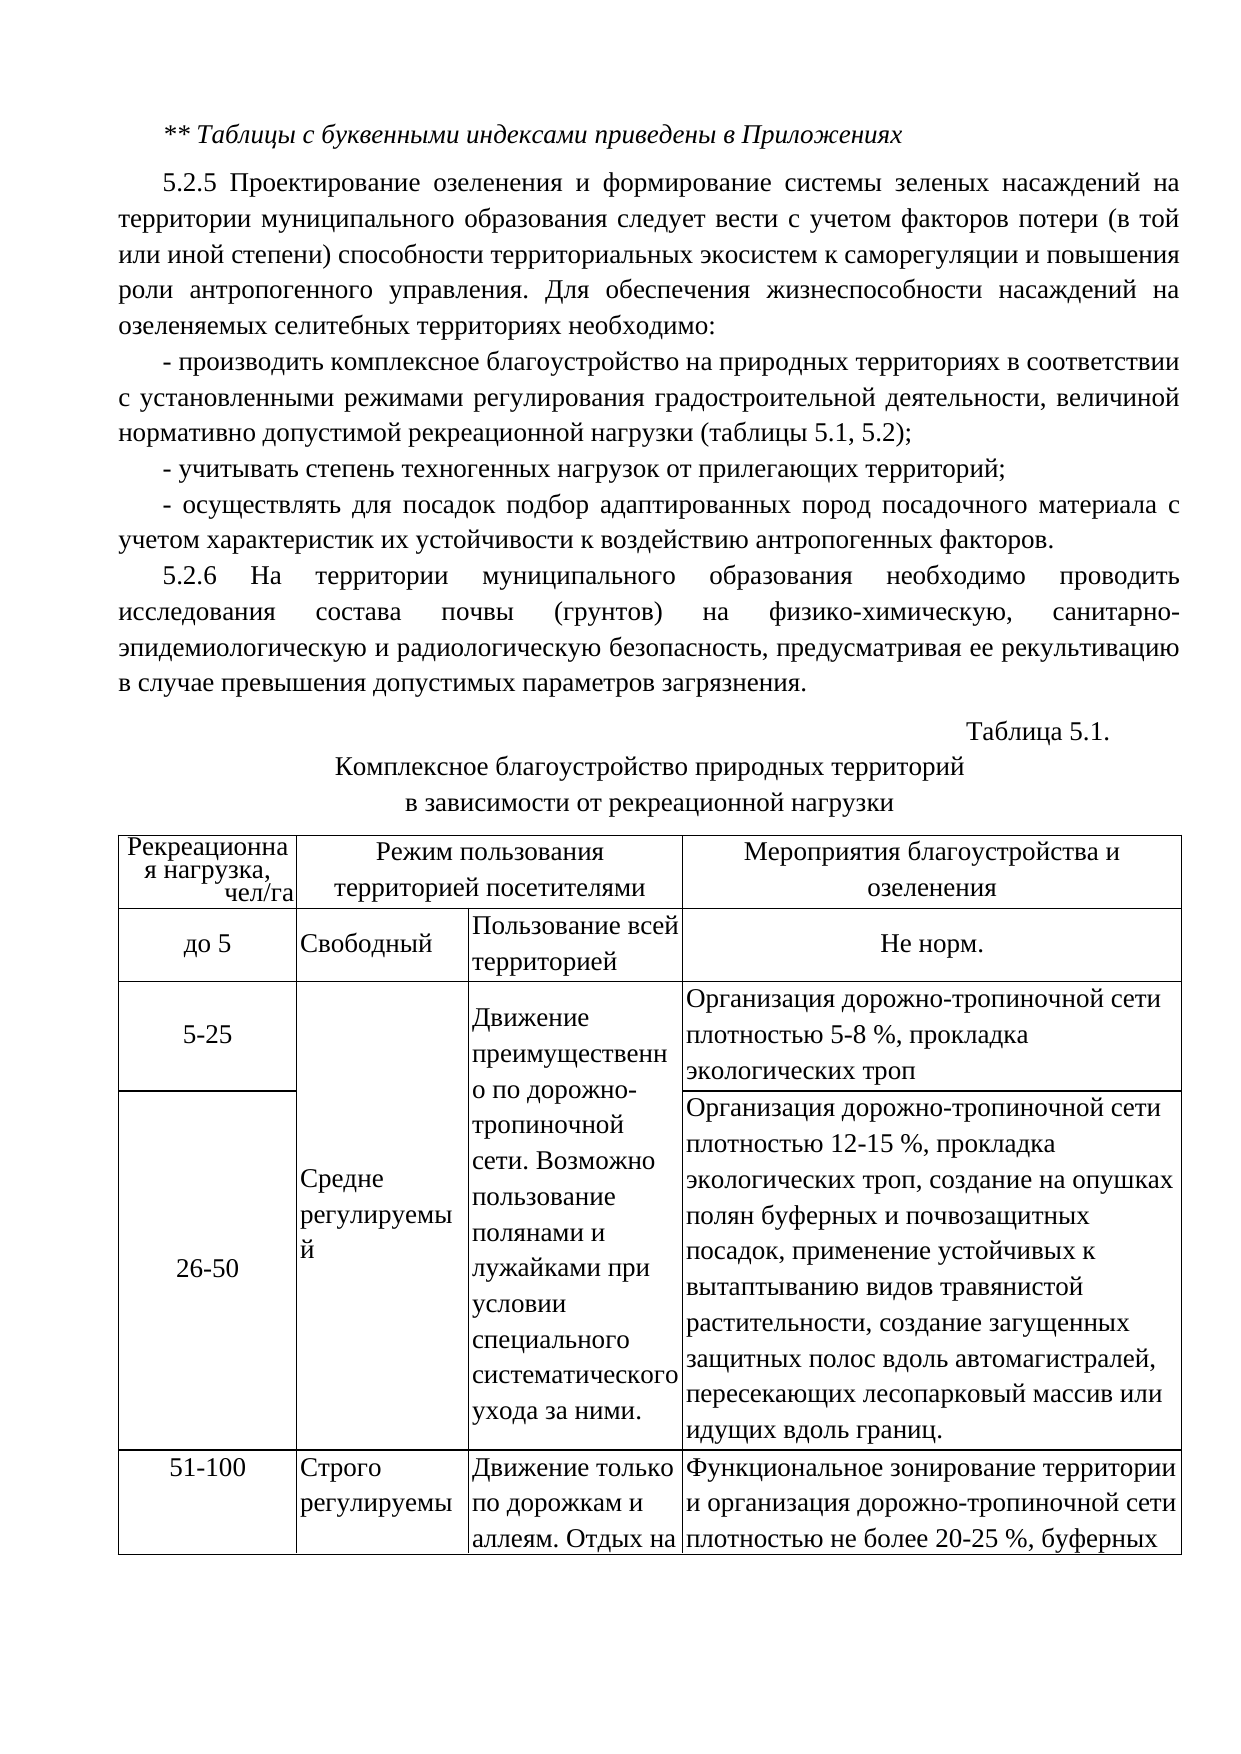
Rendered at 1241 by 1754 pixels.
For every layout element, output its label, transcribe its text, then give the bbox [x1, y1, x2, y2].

table_header Режим пользования территорией посетителями [297, 836, 682, 907]
table_header Мероприятия благоустройства и озеленения [683, 836, 1181, 907]
text Комплексное благоустройство природных территорий [118, 751, 1181, 782]
table_cell 26-50 [119, 1092, 296, 1449]
table_cell до 5 [119, 909, 296, 981]
table_cell Организация дорожно-тропиночной сети плотностью 12-15 %, прокладка экологических троп, создание на опушках полян буферных и почвозащитных посадок, применение устойчивых к вытаптыванию видов травянистой растительности, создание загущенных защитных полос вдоль автомагистралей, пересекающих лесопарковый массив или идущих вдоль границ. [683, 1092, 1181, 1449]
text ** Таблицы с буквенными индексами приведены в Приложениях [118, 118, 1181, 149]
table_cell Движение преимущественно по дорожно-тропиночной сети. Возможно пользование полянами и лужайками при условии специального систематического ухода за ними. [469, 982, 682, 1449]
text - производить комплексное благоустройство на природных территориях в соответствии с установленными режимами регулирования градостроительной деятельности, величиной нормативно допустимой рекреационной нагрузки (таблицы 5.1, 5.2); [118, 345, 1181, 448]
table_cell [469, 1451, 682, 1553]
text 5.2.5 Проектирование озеленения и формирование системы зеленых насаждений на территории муниципального образования следует вести с учетом факторов потери (в той или иной степени) способности территориальных экосистем к саморегуляции и повышения роли антропогенного управления. Для обеспечения жизнеспособности насаждений на озеленяемых селитебных территориях необходимо: [118, 166, 1181, 340]
text 5.2.6 На территории муниципального образования необходимо проводить исследования состава почвы (грунтов) на физико-химическую, санитарно-эпидемиологическую и радиологическую безопасность, предусматривая ее рекультивацию в случае превышения допустимых параметров загрязнения. [118, 559, 1181, 698]
text - учитывать степень техногенных нагрузок от прилегающих территорий; [118, 452, 1181, 483]
table_header Рекреационная нагрузка, чел/га [119, 836, 296, 907]
table_cell 51-100 [119, 1451, 296, 1553]
table_cell Строго регулируемый [297, 1451, 468, 1553]
text в зависимости от рекреационной нагрузки [118, 786, 1181, 817]
table_cell Средне регулируемый [297, 982, 468, 1449]
table_cell Пользование всей территорией [469, 909, 682, 981]
table_cell Организация дорожно-тропиночной сети плотностью 5-8 %, прокладка экологических троп [683, 982, 1181, 1090]
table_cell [683, 1451, 1181, 1553]
table_cell 5-25 [119, 982, 296, 1090]
text - осуществлять для посадок подбор адаптированных пород посадочного материала с учетом характеристик их устойчивости к воздействию антропогенных факторов. [118, 488, 1181, 555]
text Таблица 5.1. [118, 715, 1181, 746]
table_cell Не норм. [683, 909, 1181, 981]
table_cell Свободный [297, 909, 468, 981]
